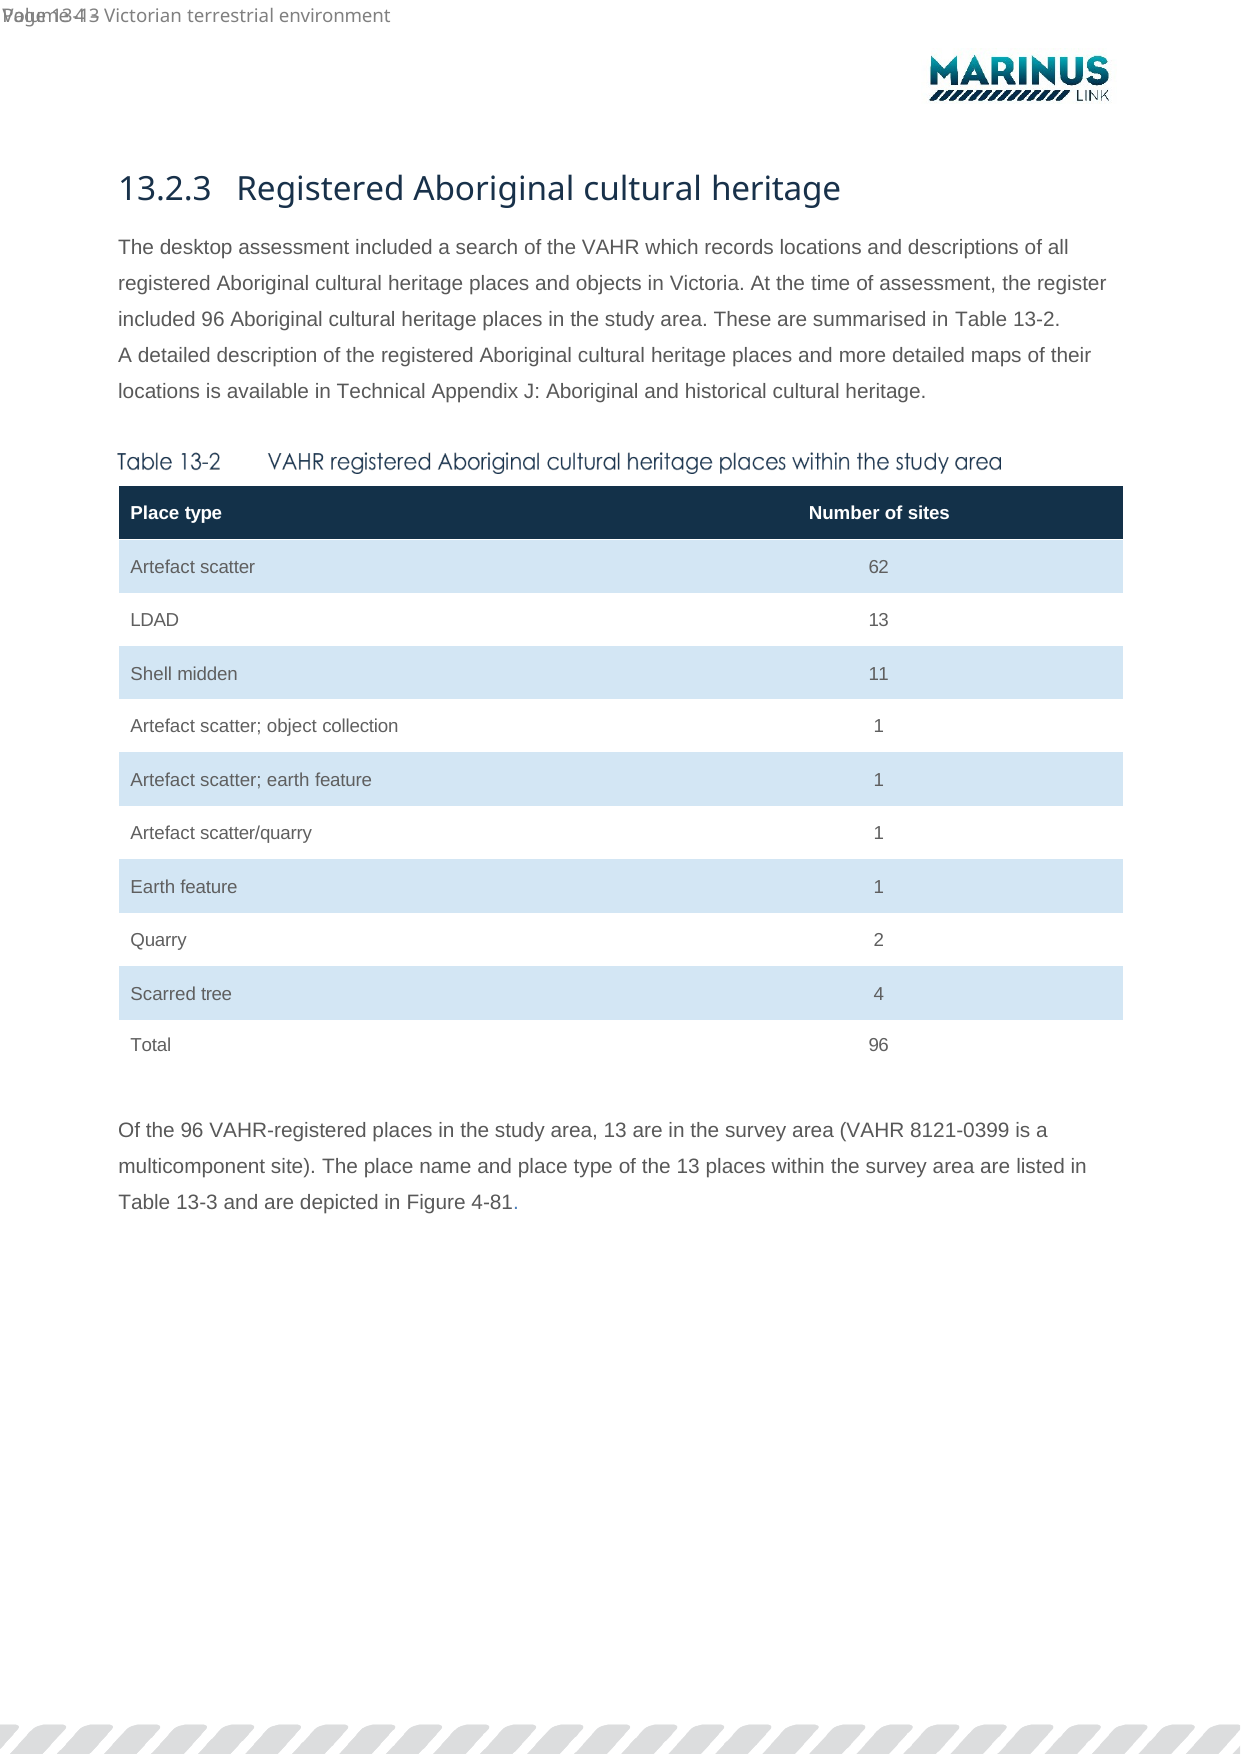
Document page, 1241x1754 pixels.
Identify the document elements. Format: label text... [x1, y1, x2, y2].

table_cell Total [119, 1020, 604, 1057]
table_cell 11 [604, 646, 1123, 699]
table_cell 1 [604, 859, 1123, 913]
table_cell 2 [604, 913, 1123, 966]
table_header Number of sites [604, 486, 1123, 539]
table_cell 62 [604, 540, 1123, 593]
picture [117, 452, 1002, 475]
table_cell 96 [604, 1020, 1123, 1057]
text Of the 96 VAHR-registered places in the study area, 13 are in the survey area (VAHR 8121-0399 is a multicomponent site). The place name and place type of the 13 places within the survey area are listed in Table 13-3 and are depicted in Figure 4-81. [118, 1118, 1124, 1213]
table_cell Scarred tree [119, 966, 604, 1020]
table_cell 1 [604, 806, 1123, 859]
table_cell 1 [604, 752, 1123, 806]
picture [920, 48, 1117, 104]
table_cell Artefact scatter; object collection [119, 699, 604, 752]
table_cell Artefact scatter [119, 540, 604, 593]
table_cell 4 [604, 966, 1123, 1020]
table_cell 13 [604, 593, 1123, 646]
table_cell Shell midden [119, 646, 604, 699]
table_cell Quarry [119, 913, 604, 966]
text A detailed description of the registered Aboriginal cultural heritage places and more detailed maps of their locations is available in Technical Appendix J: Aboriginal and historical cultural heritage. [118, 343, 1124, 403]
table_cell 1 [604, 699, 1123, 752]
table_cell Earth feature [119, 859, 604, 913]
table_cell Artefact scatter; earth feature [119, 752, 604, 806]
table_header Place type [119, 486, 604, 539]
table_cell Artefact scatter/quarry [119, 806, 604, 859]
text The desktop assessment included a search of the VAHR which records locations and descriptions of all registered Aboriginal cultural heritage places and objects in Victoria. At the time of assessment, the register included 96 Aboriginal cultural heritage places in the study area. These are summarised in Table 13-2. [118, 235, 1124, 331]
subtitle Registered Aboriginal cultural heritage [118, 165, 1179, 210]
picture [0, 1724, 1241, 1754]
table_cell LDAD [119, 593, 604, 646]
